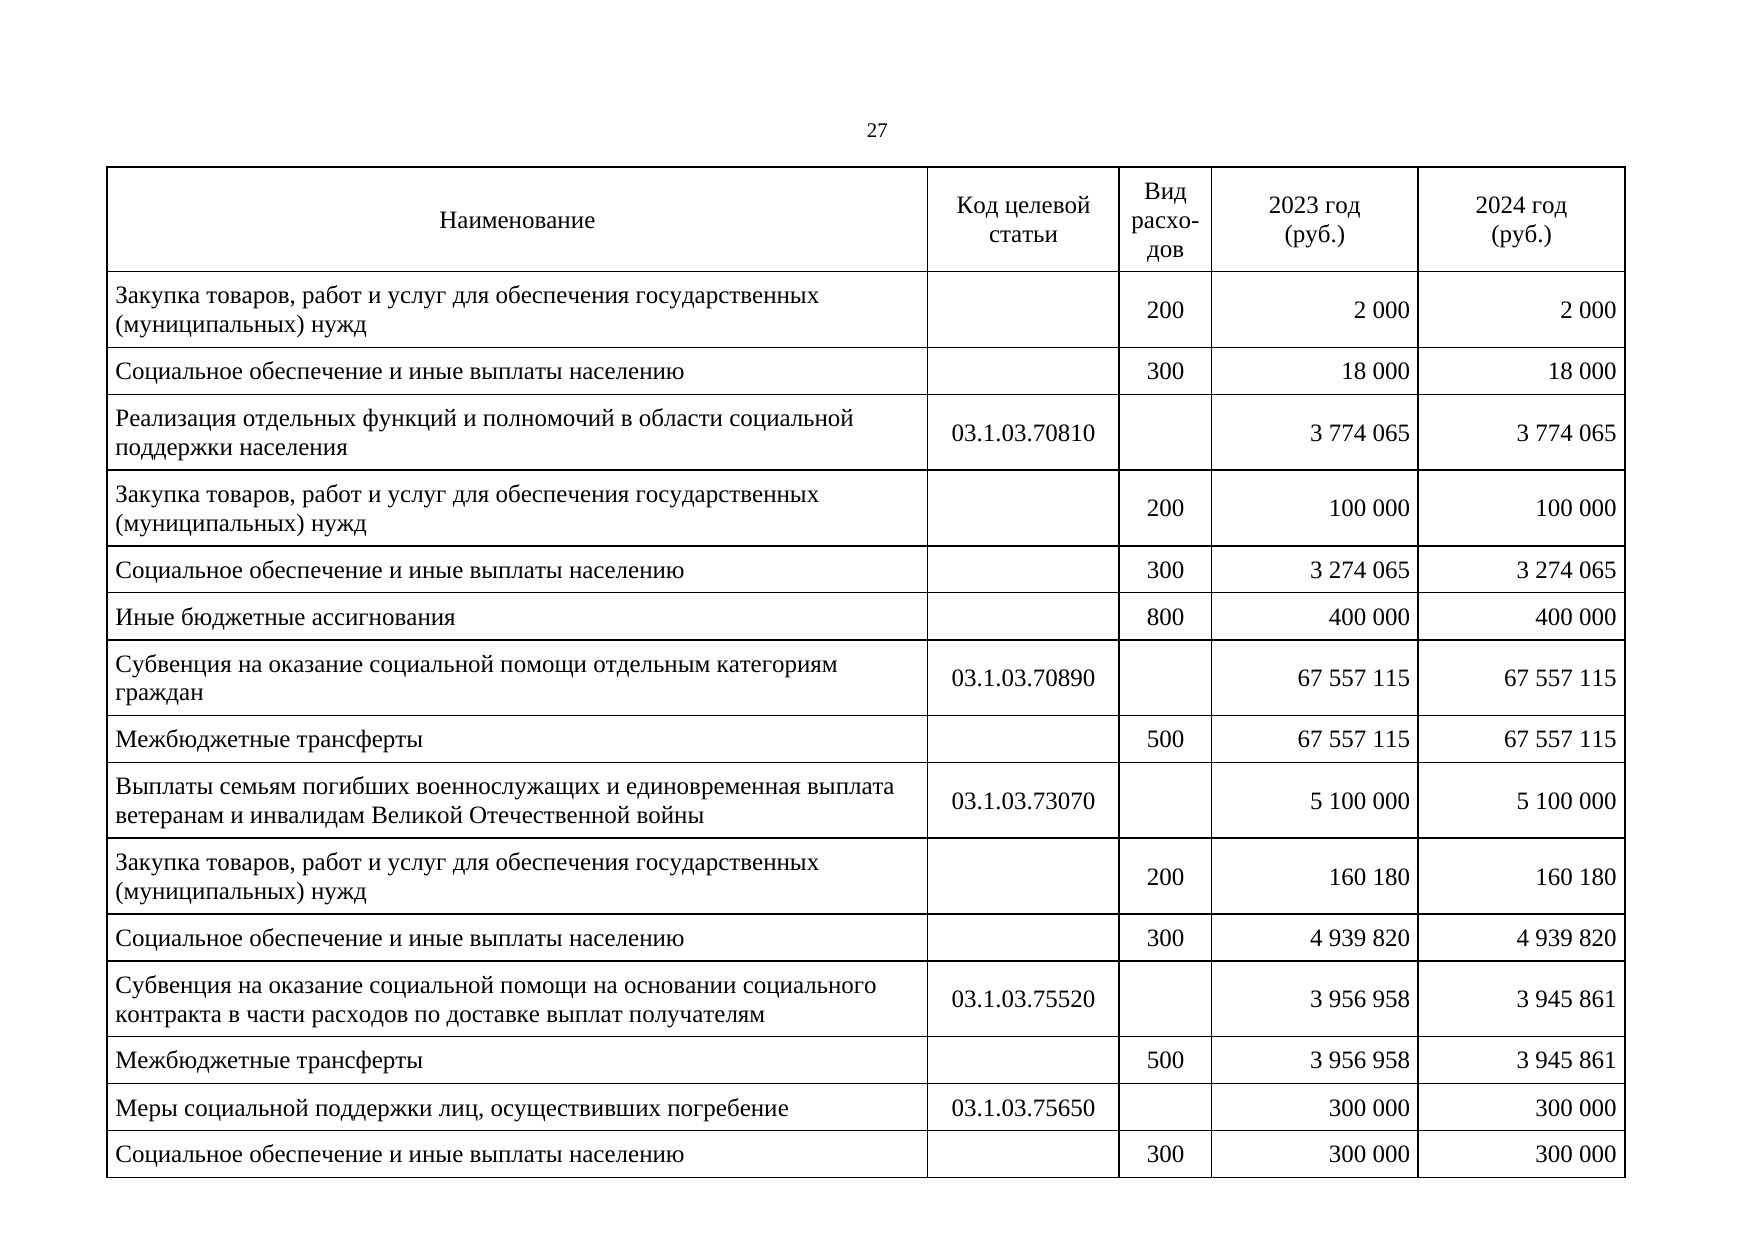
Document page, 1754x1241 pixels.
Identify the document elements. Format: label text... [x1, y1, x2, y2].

table_cell [1120, 641, 1211, 714]
table_header Вид расхо- дов [1120, 168, 1211, 271]
table_cell 200 [1120, 839, 1211, 913]
table_cell Субвенция на оказание социальной помощи отдельным категориям граждан [108, 641, 927, 714]
table_cell 100 000 [1212, 471, 1417, 545]
table_cell 300 000 [1212, 1131, 1417, 1177]
table_cell [928, 547, 1118, 592]
table_cell 67 557 115 [1419, 641, 1624, 714]
table_cell 3 956 958 [1212, 1037, 1417, 1083]
table_cell [1120, 1084, 1211, 1130]
table_cell 3 774 065 [1419, 395, 1624, 469]
table_cell 300 000 [1419, 1084, 1624, 1130]
table_cell 300 000 [1212, 1084, 1417, 1130]
table_header 2024 год (руб.) [1419, 168, 1624, 271]
table_cell 800 [1120, 593, 1211, 639]
table_cell 67 557 115 [1212, 716, 1417, 762]
table_cell 500 [1120, 716, 1211, 762]
table_cell Социальное обеспечение и иные выплаты населению [108, 348, 927, 393]
table_cell 67 557 115 [1419, 716, 1624, 762]
table_cell 3 956 958 [1212, 962, 1417, 1036]
table_cell 400 000 [1212, 593, 1417, 639]
table_cell 18 000 [1212, 348, 1417, 393]
table_cell Меры социальной поддержки лиц, осуществивших погребение [108, 1084, 927, 1130]
table_cell 03.1.03.75650 [928, 1084, 1118, 1130]
table_cell 18 000 [1419, 348, 1624, 393]
table_cell 3 774 065 [1212, 395, 1417, 469]
table_cell [1120, 763, 1211, 837]
table_cell Закупка товаров, работ и услуг для обеспечения государственных (муниципальных) нужд [108, 471, 927, 545]
table_header Код целевой статьи [928, 168, 1118, 271]
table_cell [108, 272, 927, 346]
table_cell 300 [1120, 348, 1211, 393]
table_header Наименование [108, 168, 927, 271]
table_cell [928, 348, 1118, 393]
table_cell 03.1.03.70810 [928, 395, 1118, 469]
table_cell 300 [1120, 547, 1211, 592]
table_cell [928, 839, 1118, 913]
table_cell [928, 471, 1118, 545]
table_cell 400 000 [1419, 593, 1624, 639]
table_cell 67 557 115 [1212, 641, 1417, 714]
table_cell Социальное обеспечение и иные выплаты населению [108, 1131, 927, 1177]
table_cell Закупка товаров, работ и услуг для обеспечения государственных (муниципальных) нужд [108, 839, 927, 913]
table_cell 4 939 820 [1212, 915, 1417, 960]
table_cell 4 939 820 [1419, 915, 1624, 960]
table_cell [928, 716, 1118, 762]
table_cell 03.1.03.70890 [928, 641, 1118, 714]
table_cell 300 [1120, 915, 1211, 960]
table_cell Иные бюджетные ассигнования [108, 593, 927, 639]
table_cell 3 945 861 [1419, 1037, 1624, 1083]
table_cell 2 000 [1212, 272, 1417, 346]
table_header 2023 год (руб.) [1212, 168, 1417, 271]
table_cell 160 180 [1419, 839, 1624, 913]
table_cell [1120, 962, 1211, 1036]
table_cell 3 945 861 [1419, 962, 1624, 1036]
table_cell 03.1.03.75520 [928, 962, 1118, 1036]
table_cell 5 100 000 [1212, 763, 1417, 837]
table_cell 100 000 [1419, 471, 1624, 545]
table_cell [1120, 395, 1211, 469]
table_cell Субвенция на оказание социальной помощи на основании социального контракта в части расходов по доставке выплат получателям [108, 962, 927, 1036]
table_cell 200 [1120, 471, 1211, 545]
table_cell Выплаты семьям погибших военнослужащих и единовременная выплата ветеранам и инвалидам Великой Отечественной войны [108, 763, 927, 837]
table_cell [928, 593, 1118, 639]
table_cell [928, 915, 1118, 960]
table_cell 2 000 [1419, 272, 1624, 346]
table_cell 500 [1120, 1037, 1211, 1083]
table_cell 03.1.03.73070 [928, 763, 1118, 837]
table_cell [928, 1131, 1118, 1177]
table_cell 3 274 065 [1419, 547, 1624, 592]
table_cell Межбюджетные трансферты [108, 716, 927, 762]
table_cell 3 274 065 [1212, 547, 1417, 592]
table_cell [928, 1037, 1118, 1083]
table_cell Реализация отдельных функций и полномочий в области социальной поддержки населения [108, 395, 927, 469]
table_cell 5 100 000 [1419, 763, 1624, 837]
table_cell Межбюджетные трансферты [108, 1037, 927, 1083]
table_cell Социальное обеспечение и иные выплаты населению [108, 547, 927, 592]
table_cell [928, 272, 1118, 346]
table_cell 300 000 [1419, 1131, 1624, 1177]
table_cell 300 [1120, 1131, 1211, 1177]
table_cell Социальное обеспечение и иные выплаты населению [108, 915, 927, 960]
table_cell 160 180 [1212, 839, 1417, 913]
table_cell 200 [1120, 272, 1211, 346]
